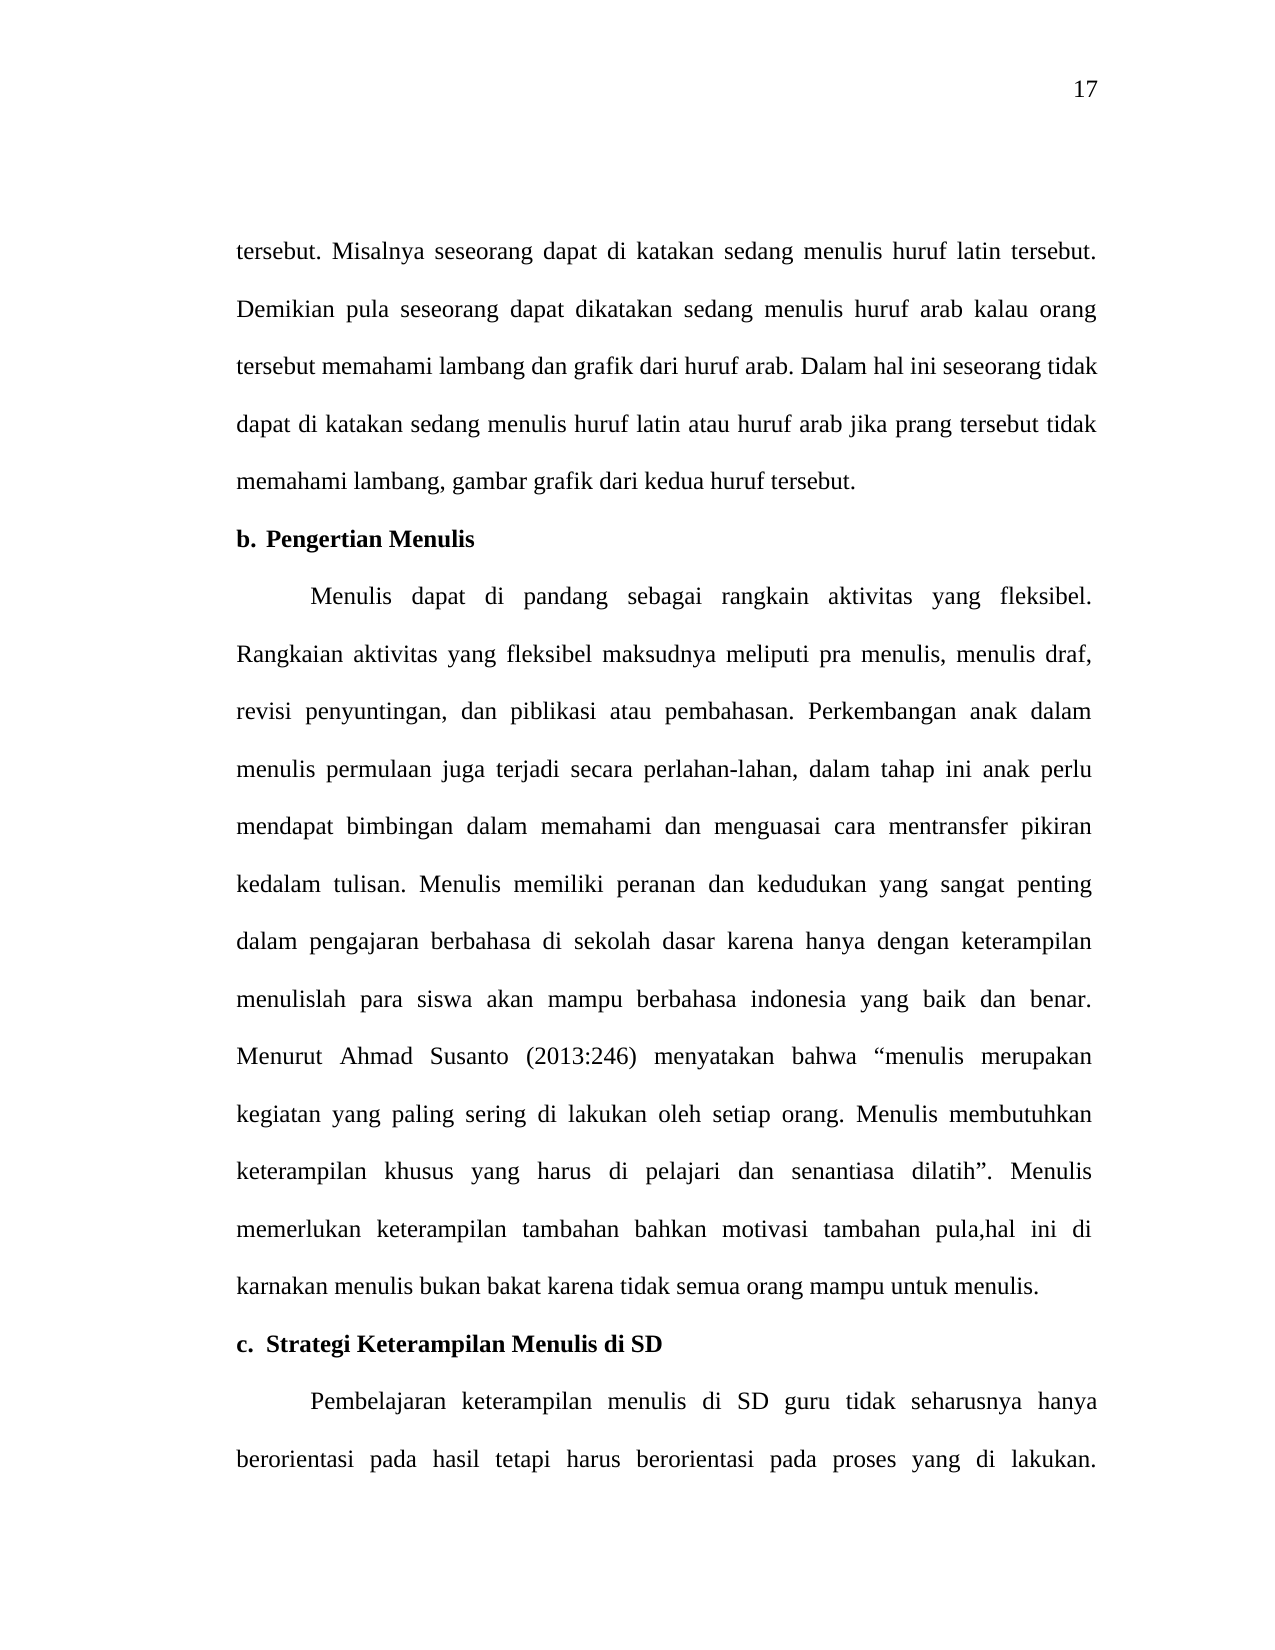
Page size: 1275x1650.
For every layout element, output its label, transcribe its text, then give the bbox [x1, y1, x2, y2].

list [236, 236, 1098, 495]
list Strategi Keterampilan Menulis di SD [236, 1329, 1098, 1357]
list Pengertian Menulis [236, 524, 1098, 552]
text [236, 1386, 1098, 1472]
text Menulis dapat di pandang sebagai rangkain aktivitas yang fleksibel. Rangkaian aktivitas yang fleksibel maksudnya meliputi pra menulis, menulis draf, revisi penyuntingan, dan piblikasi atau pembahasan. Perkembangan anak dalam menulis permulaan juga terjadi secara perlahan-lahan, dalam tahap ini anak perlu mendapat bimbingan dalam memahami dan menguasai cara mentransfer pikiran kedalam tulisan. Menulis memiliki peranan dan kedudukan yang sangat penting dalam pengajaran berbahasa di sekolah dasar karena hanya dengan keterampilan menulislah para siswa akan mampu berbahasa indonesia yang baik dan benar. Menurut Ahmad Susanto (2013:246) menyatakan bahwa “menulis merupakan kegiatan yang paling sering di lakukan oleh setiap orang. Menulis membutuhkan keterampilan khusus yang harus di pelajari dan senantiasa dilatih”. Menulis memerlukan keterampilan tambahan bahkan motivasi tambahan pula,hal ini di karnakan menulis bukan bakat karena tidak semua orang mampu untuk menulis. [236, 581, 1093, 1300]
